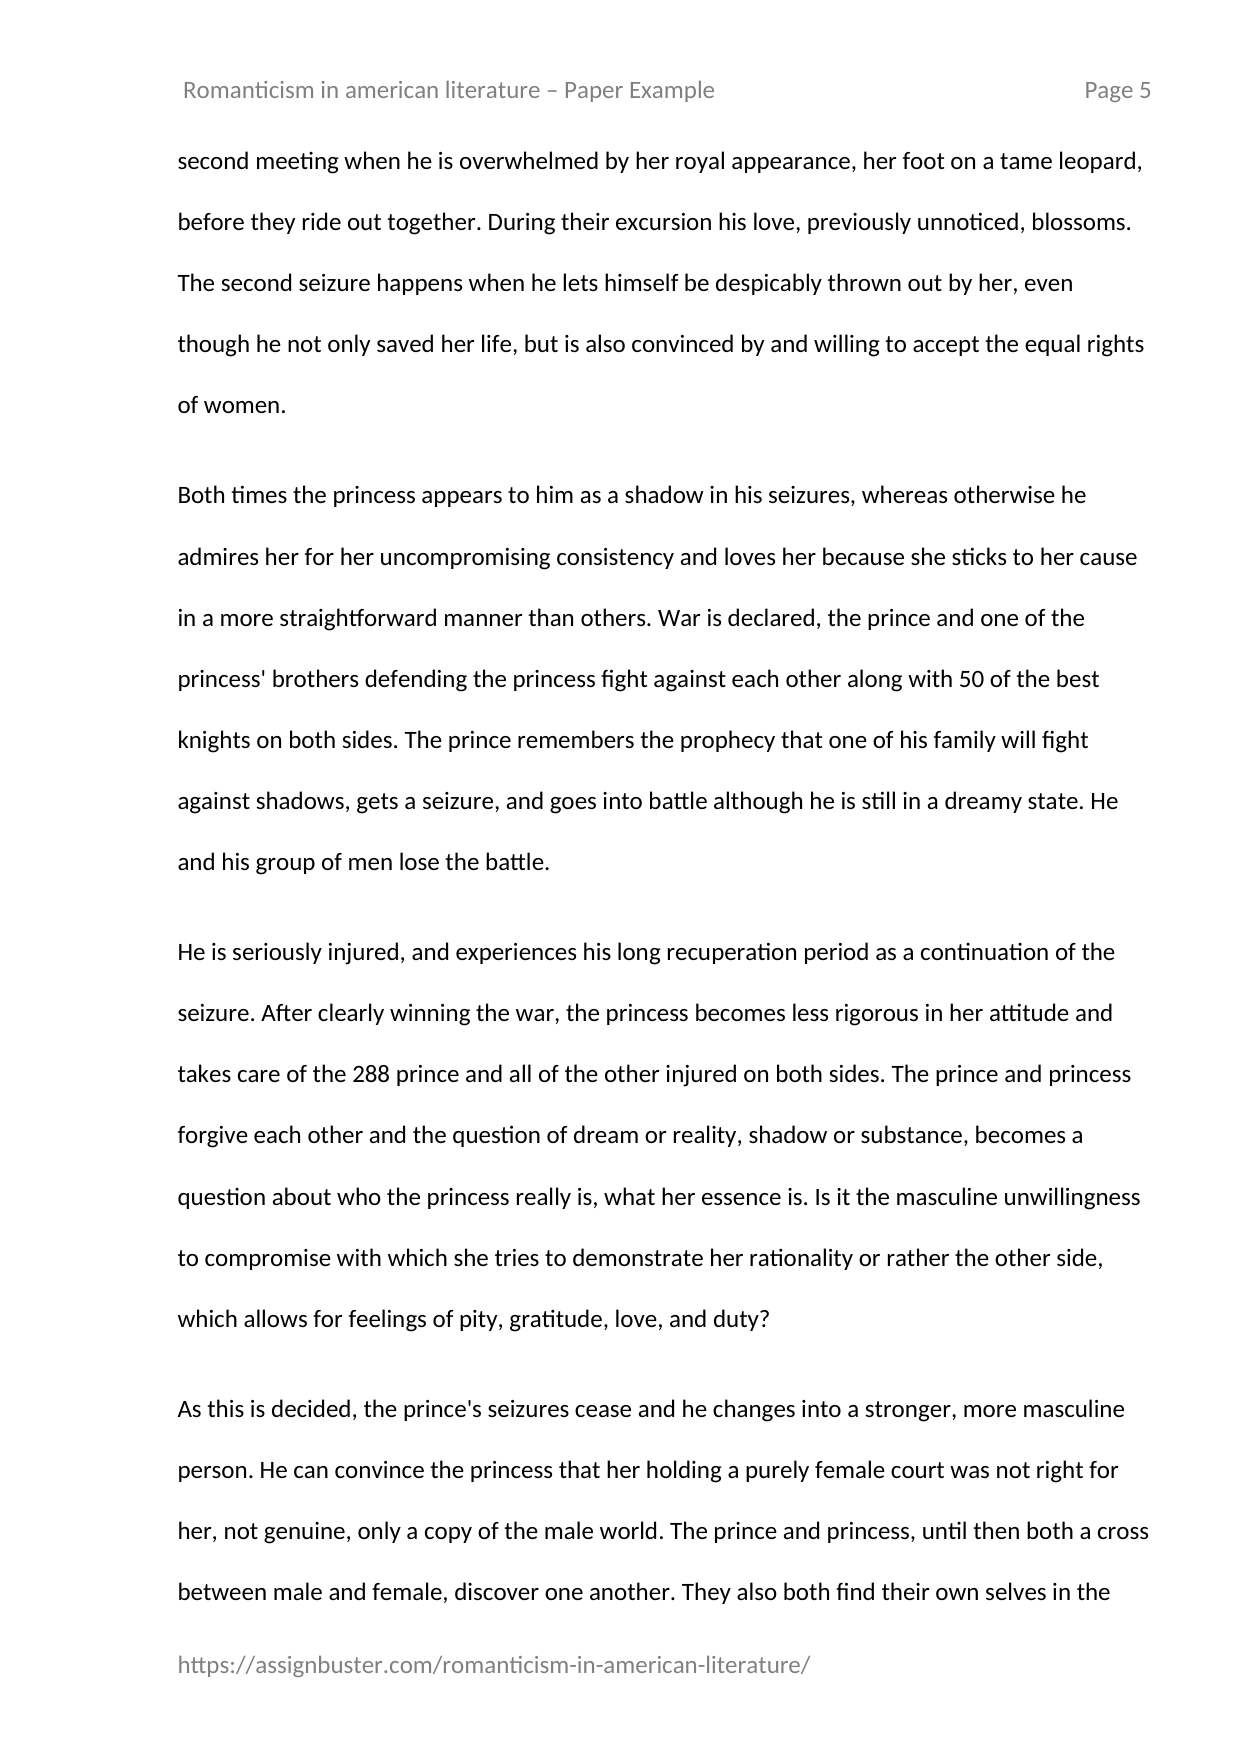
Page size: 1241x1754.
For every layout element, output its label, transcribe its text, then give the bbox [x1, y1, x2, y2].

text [177, 1393, 1152, 1607]
text Both times the princess appears to him as a shadow in his seizures, whereas otherwise he admires her for her uncompromising consistency and loves her because she sticks to her cause in a more straightforward manner than others. War is declared, the prince and one of the princess' brothers defending the princess fight against each other along with 50 of the best knights on both sides. The prince remembers the prophecy that one of his family will fight against shadows, gets a seizure, and goes into battle although he is still in a dreamy state. He and his group of men lose the battle. [177, 480, 1152, 876]
text He is seriously injured, and experiences his long recuperation period as a continuation of the seizure. After clearly winning the war, the princess becomes less rigorous in her attitude and takes care of the 288 prince and all of the other injured on both sides. The prince and princess forgive each other and the question of dream or reality, shadow or substance, becomes a question about who the princess really is, what her essence is. Is it the masculine unwillingness to compromise with which she tries to demonstrate her rationality or rather the other side, which allows for feelings of pity, gratitude, love, and duty? [177, 936, 1152, 1333]
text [177, 145, 1152, 420]
